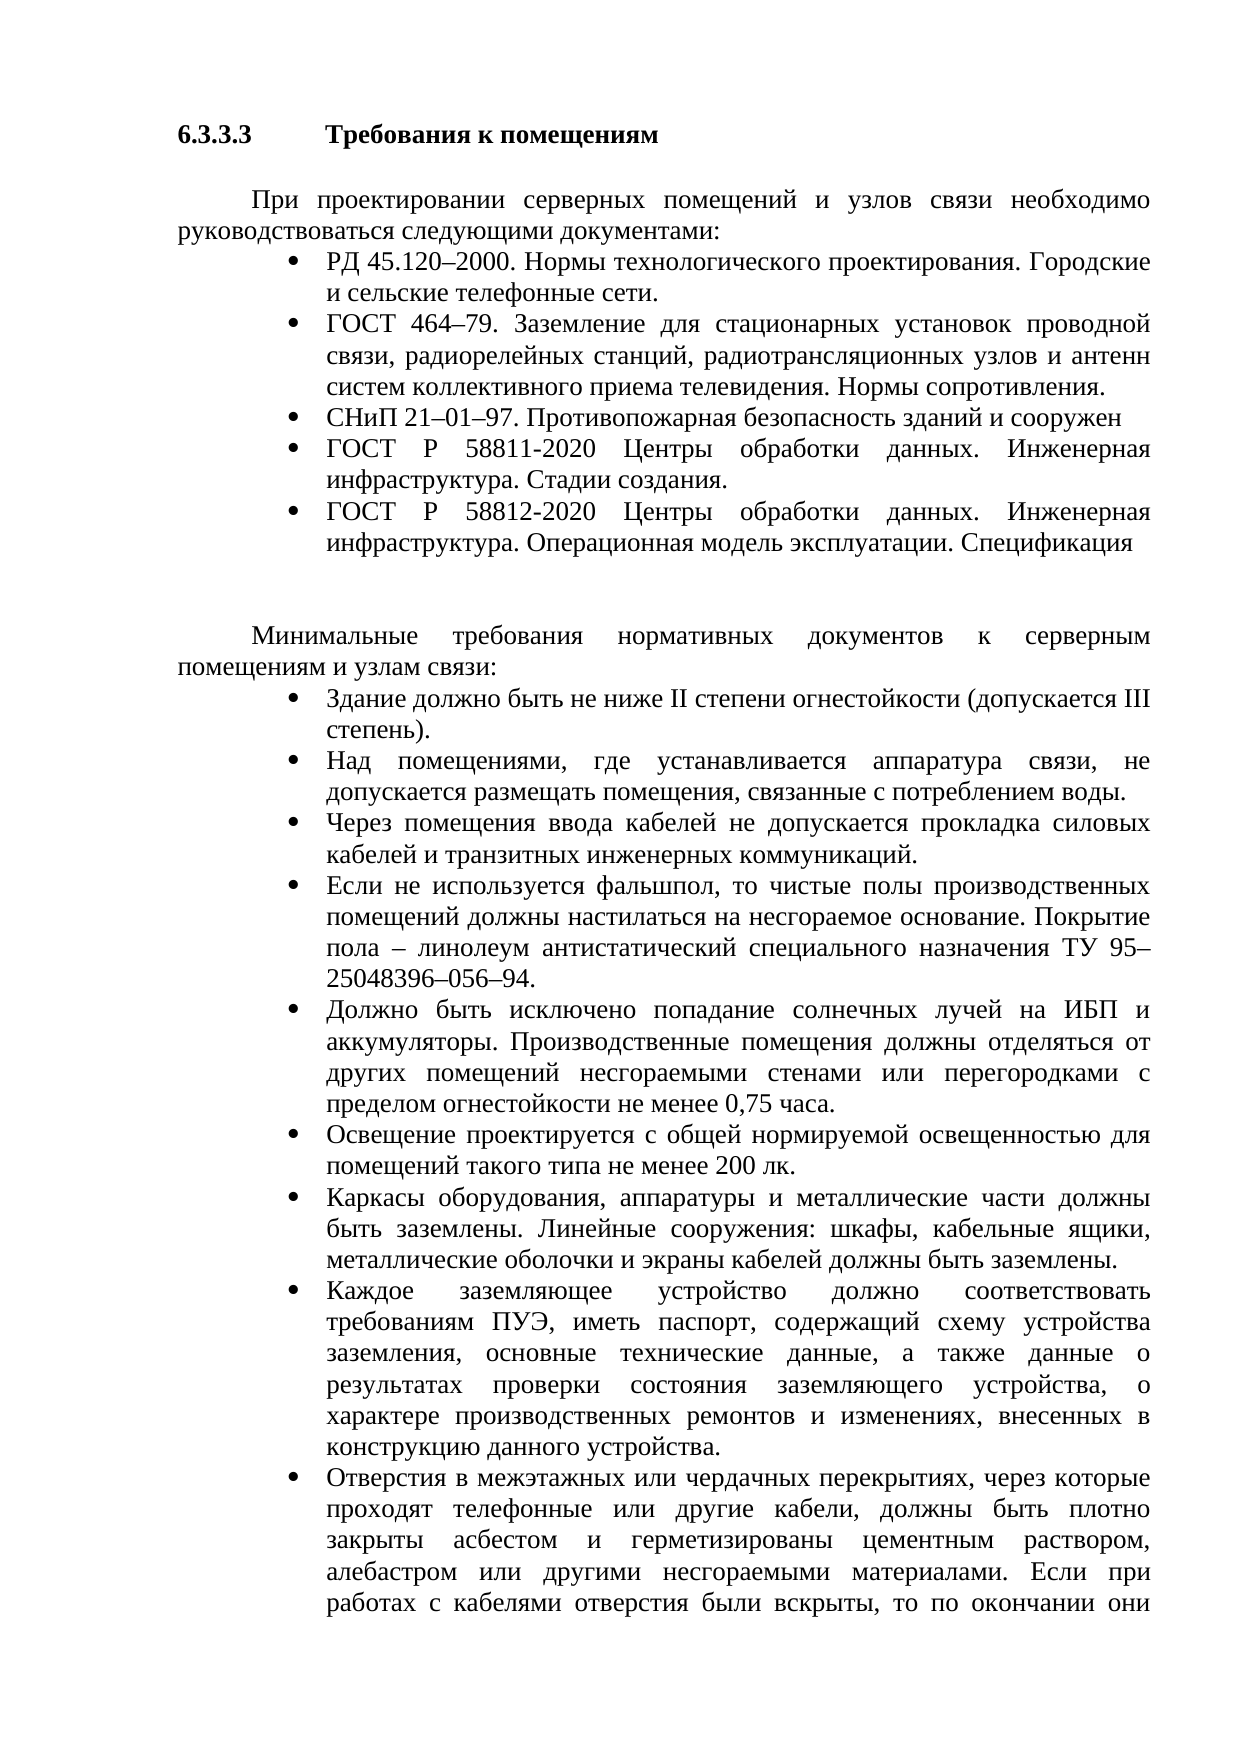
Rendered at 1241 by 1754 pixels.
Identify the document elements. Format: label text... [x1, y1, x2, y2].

list Каркасы оборудования, аппаратуры и металлические части должны быть заземлены. Линейные сооружения: шкафы, кабельные ящики, металлические оболочки и экраны кабелей должны быть заземлены. [288, 1181, 1152, 1274]
list ГОСТ 464–79. Заземление для стационарных установок проводной связи, радиорелейных станций, радиотрансляционных узлов и антенн систем коллективного приема телевидения. Нормы сопротивления. [288, 307, 1152, 401]
list Освещение проектируется с общей нормируемой освещенностью для помещений такого типа не менее 200 лк. [288, 1118, 1152, 1181]
text При проектировании серверных помещений и узлов связи необходимо руководствоваться следующими документами: [177, 183, 1152, 245]
list Должно быть исключено попадание солнечных лучей на ИБП и аккумуляторы. Производственные помещения должны отделяться от других помещений несгораемыми стенами или перегородками с пределом огнестойкости не менее 0,75 часа. [288, 993, 1152, 1118]
list СНиП 21–01–97. Противопожарная безопасность зданий и сооружен [288, 401, 1152, 432]
text Минимальные требования нормативных документов к серверным помещениям и узлам связи: [177, 619, 1152, 682]
subtitle 6.3.3.3 Требования к помещениям [177, 118, 1152, 149]
list Каждое заземляющее устройство должно соответствовать требованиям ПУЭ, иметь паспорт, содержащий схему устройства заземления, основные технические данные, а также данные о результатах проверки состояния заземляющего устройства, о характере производственных ремонтов и изменениях, внесенных в конструкцию данного устройства. [288, 1274, 1152, 1461]
list Над помещениями, где устанавливается аппаратура связи, не допускается размещать помещения, связанные с потреблением воды. [288, 744, 1152, 806]
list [288, 1461, 1152, 1617]
list РД 45.120–2000. Нормы технологического проектирования. Городские и сельские телефонные сети. [288, 245, 1152, 307]
list Здание должно быть не ниже II степени огнестойкости (допускается III степень). [288, 682, 1152, 744]
list ГОСТ Р 58812-2020 Центры обработки данных. Инженерная инфраструктура. Операционная модель эксплуатации. Спецификация [288, 495, 1152, 557]
list Если не используется фальшпол, то чистые полы производственных помещений должны настилаться на несгораемое основание. Покрытие пола – линолеум антистатический специального назначения ТУ 95–25048396–056–94. [288, 869, 1152, 993]
list ГОСТ Р 58811-2020 Центры обработки данных. Инженерная инфраструктура. Стадии создания. [288, 432, 1152, 495]
list Через помещения ввода кабелей не допускается прокладка силовых кабелей и транзитных инженерных коммуникаций. [288, 806, 1152, 869]
